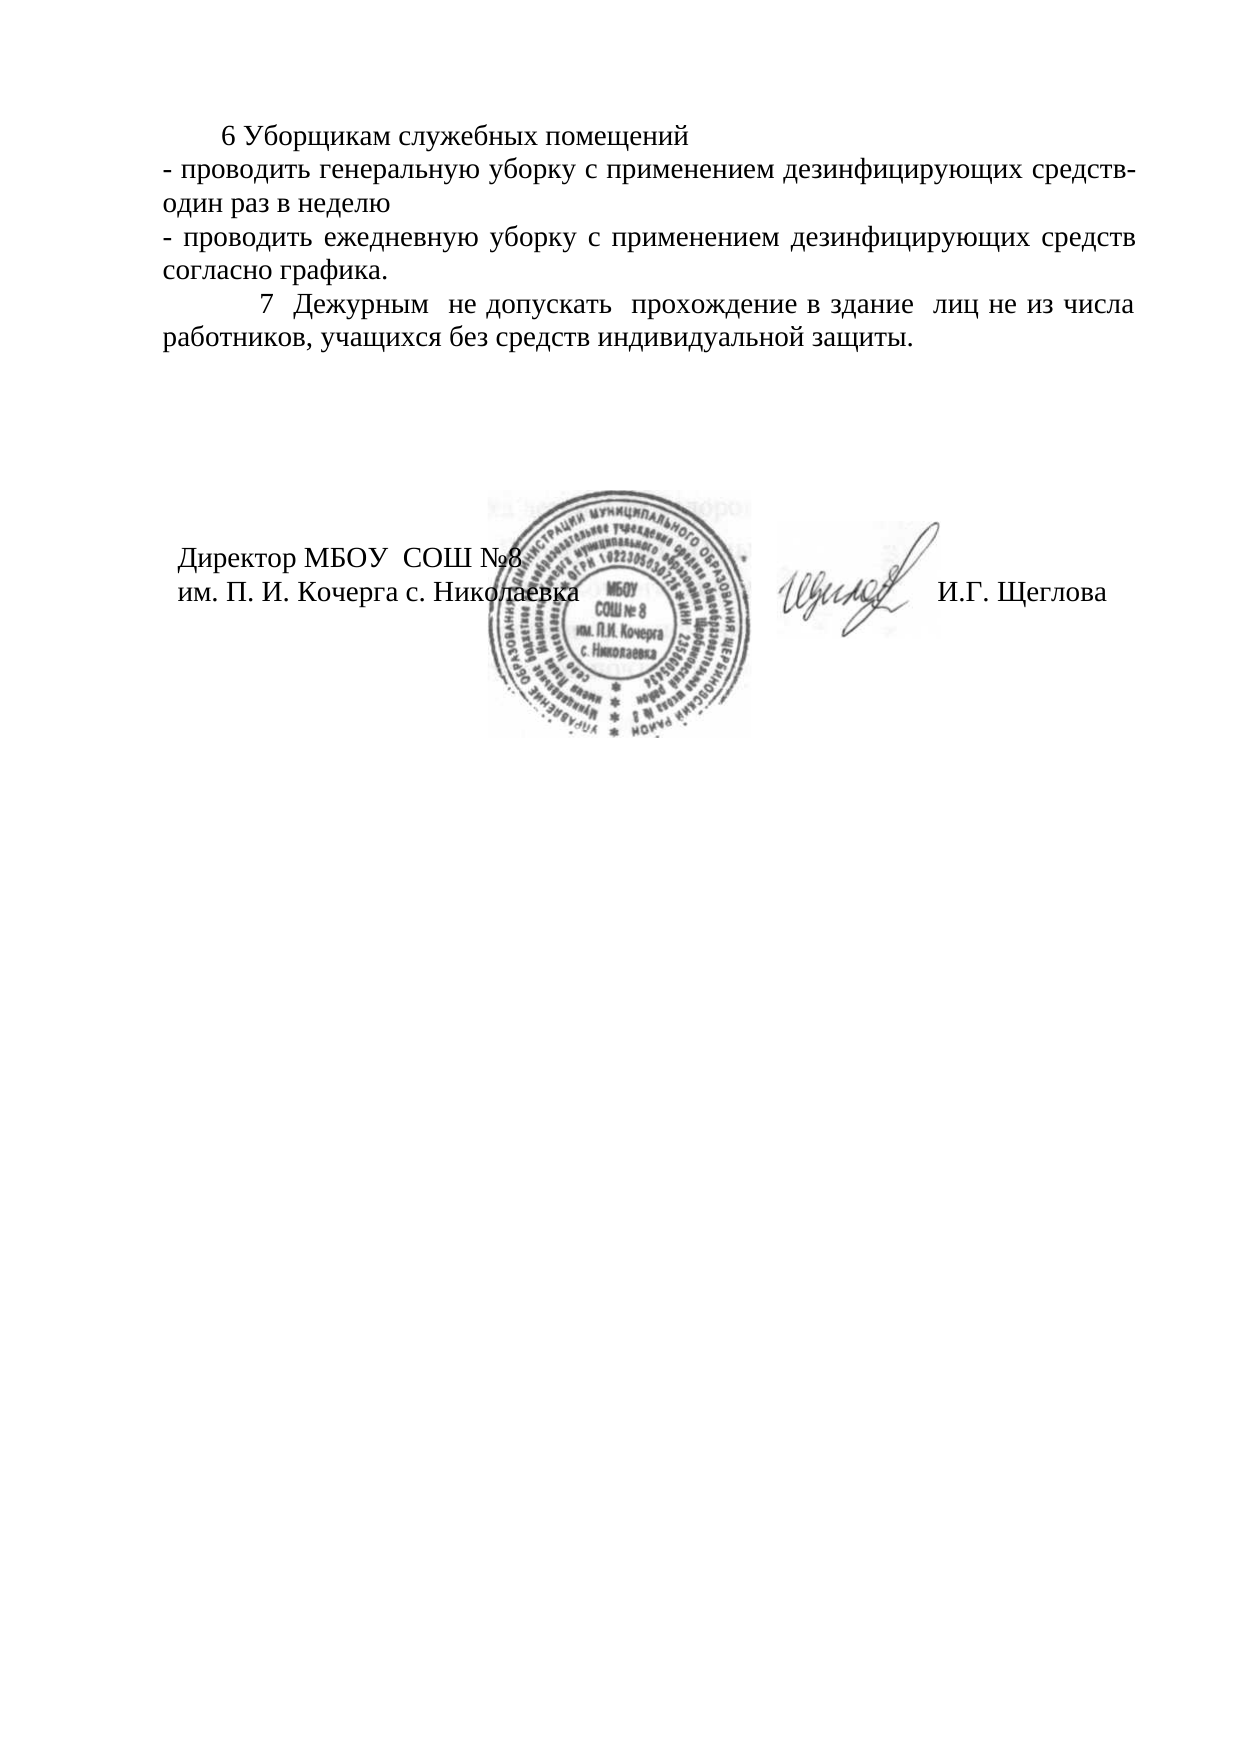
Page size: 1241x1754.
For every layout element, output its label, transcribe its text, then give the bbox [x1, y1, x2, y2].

picture [487, 607, 752, 738]
picture [487, 490, 752, 540]
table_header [163, 118, 1137, 487]
picture [776, 607, 941, 639]
picture [776, 521, 941, 540]
text им. П. И. Кочерга с. Николаевка И.Г. Щеглова [177, 574, 1152, 607]
text Директор МБОУ СОШ №8 [177, 540, 1152, 574]
